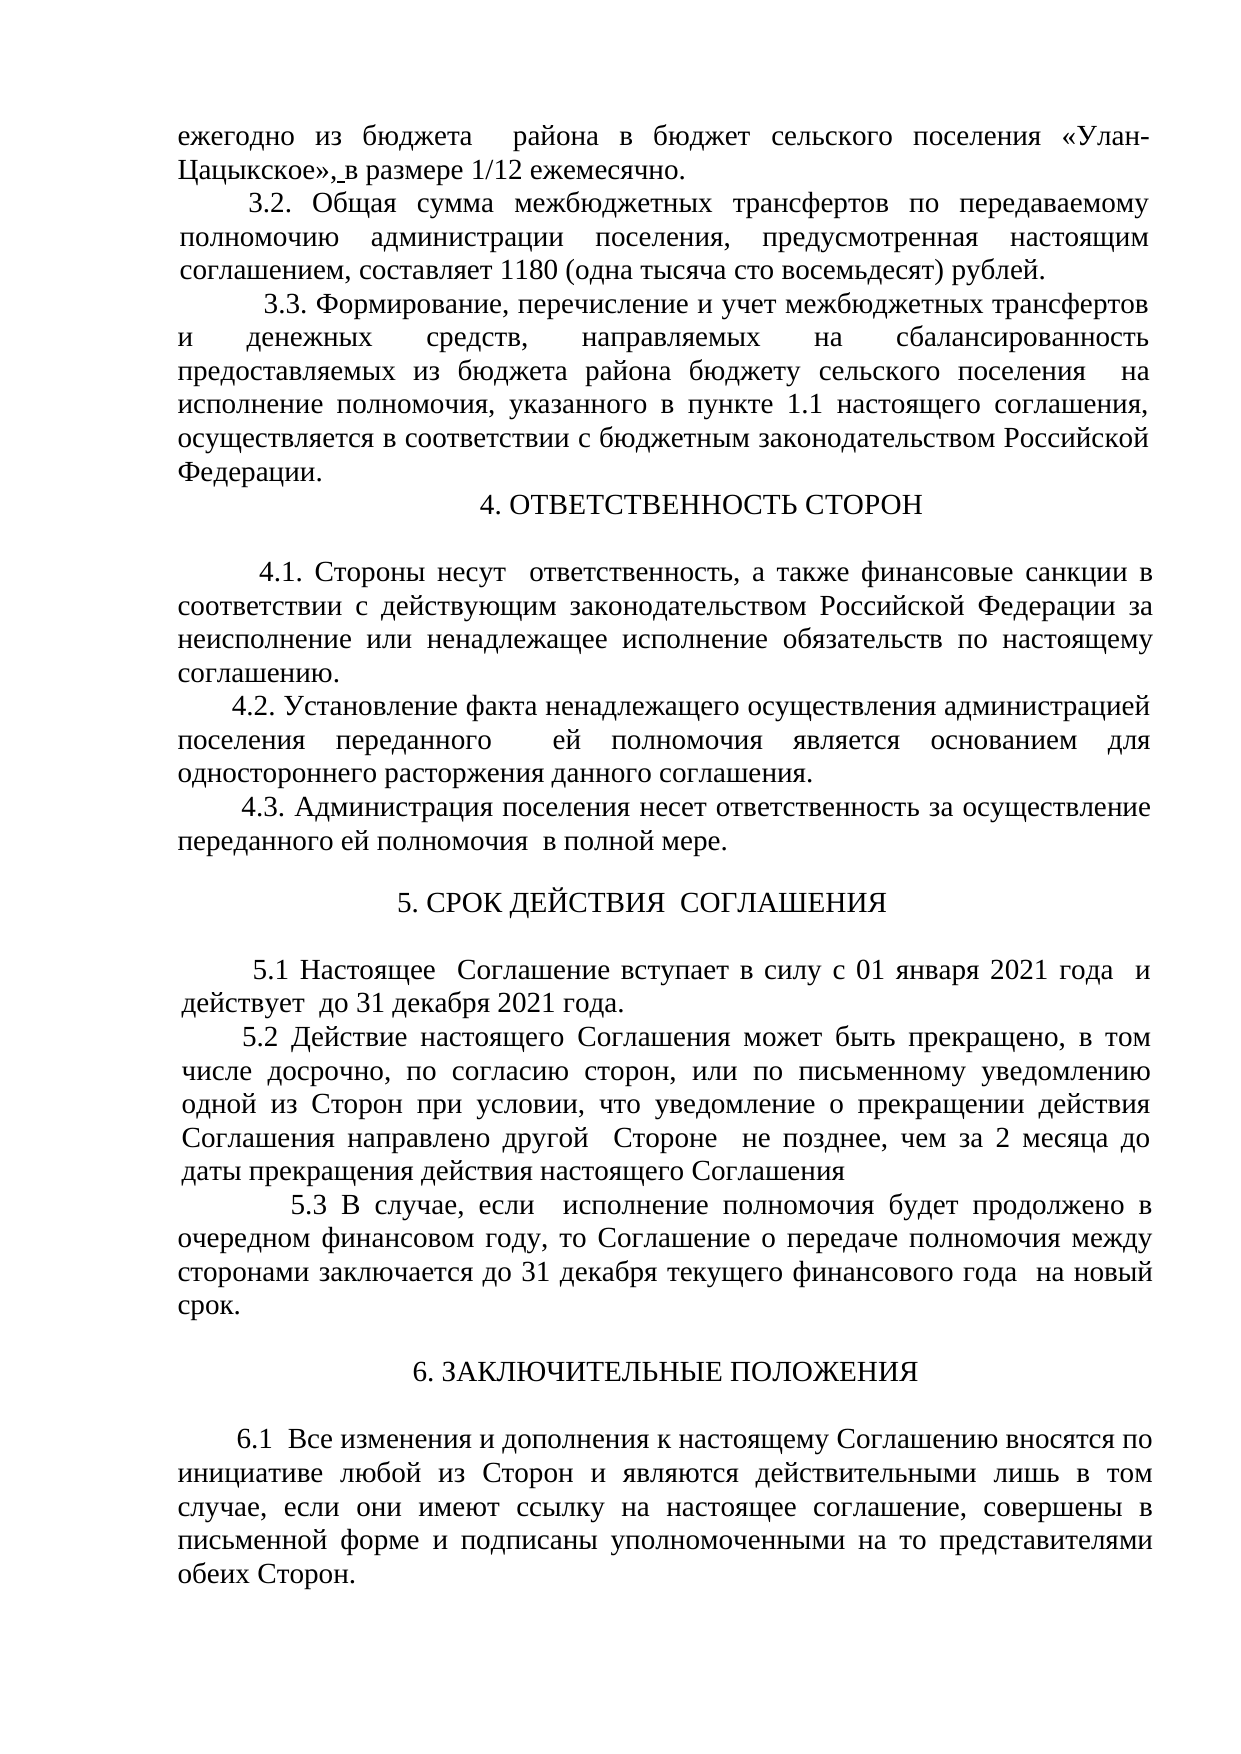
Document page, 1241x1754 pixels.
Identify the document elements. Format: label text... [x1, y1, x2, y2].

text 4. ОТВЕТСТВЕННОСТЬ СТОРОН [177, 487, 1152, 521]
text 3.2. Общая сумма межбюджетных трансфертов по передаваемому полномочию администрации поселения, предусмотренная настоящим соглашением, составляет 1180 (одна тысяча сто восемьдесят) рублей. [179, 185, 1149, 286]
text 5.2 Действие настоящего Соглашения может быть прекращено, в том числе досрочно, по согласию сторон, или по письменному уведомлению одной из Сторон при условии, что уведомление о прекращении действия Соглашения направлено другой Стороне не позднее, чем за 2 месяца до даты прекращения действия настоящего Соглашения [181, 1019, 1152, 1187]
text 5. СРОК ДЕЙСТВИЯ СОГЛАШЕНИЯ [177, 885, 1154, 918]
text 5.1 Настоящее Соглашение вступает в силу с 01 января 2021 года и действует до 31 декабря 2021 года. [181, 952, 1152, 1019]
text 6.1 Все изменения и дополнения к настоящему Соглашению вносятся по инициативе любой из Сторон и являются действительными лишь в том случае, если они имеют ссылку на настоящее соглашение, совершены в письменной форме и подписаны уполномоченными на то представителями обеих Сторон. [177, 1422, 1154, 1589]
text 6. ЗАКЛЮЧИТЕЛЬНЫЕ ПОЛОЖЕНИЯ [177, 1354, 1154, 1388]
text 5.3 В случае, если исполнение полномочия будет продолжено в очередном финансовом году, то Соглашение о передаче полномочия между сторонами заключается до 31 декабря текущего финансового года на новый срок. [177, 1187, 1154, 1321]
text 4.3. Администрация поселения несет ответственность за осуществление переданного ей полномочия в полной мере. [177, 789, 1152, 856]
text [177, 118, 1149, 185]
text 3.3. Формирование, перечисление и учет межбюджетных трансфертов и денежных средств, направляемых на сбалансированность предоставляемых из бюджета района бюджету сельского поселения на исполнение полномочия, указанного в пункте 1.1 настоящего соглашения, осуществляется в соответствии с бюджетным законодательством Российской Федерации. [177, 286, 1149, 487]
text 4.1. Стороны несут ответственность, а также финансовые санкции в соответствии с действующим законодательством Российской Федерации за неисполнение или ненадлежащее исполнение обязательств по настоящему соглашению. [177, 554, 1154, 688]
text 4.2. Установление факта ненадлежащего осуществления администрацией поселения переданного ей полномочия является основанием для одностороннего расторжения данного соглашения. [177, 688, 1152, 789]
